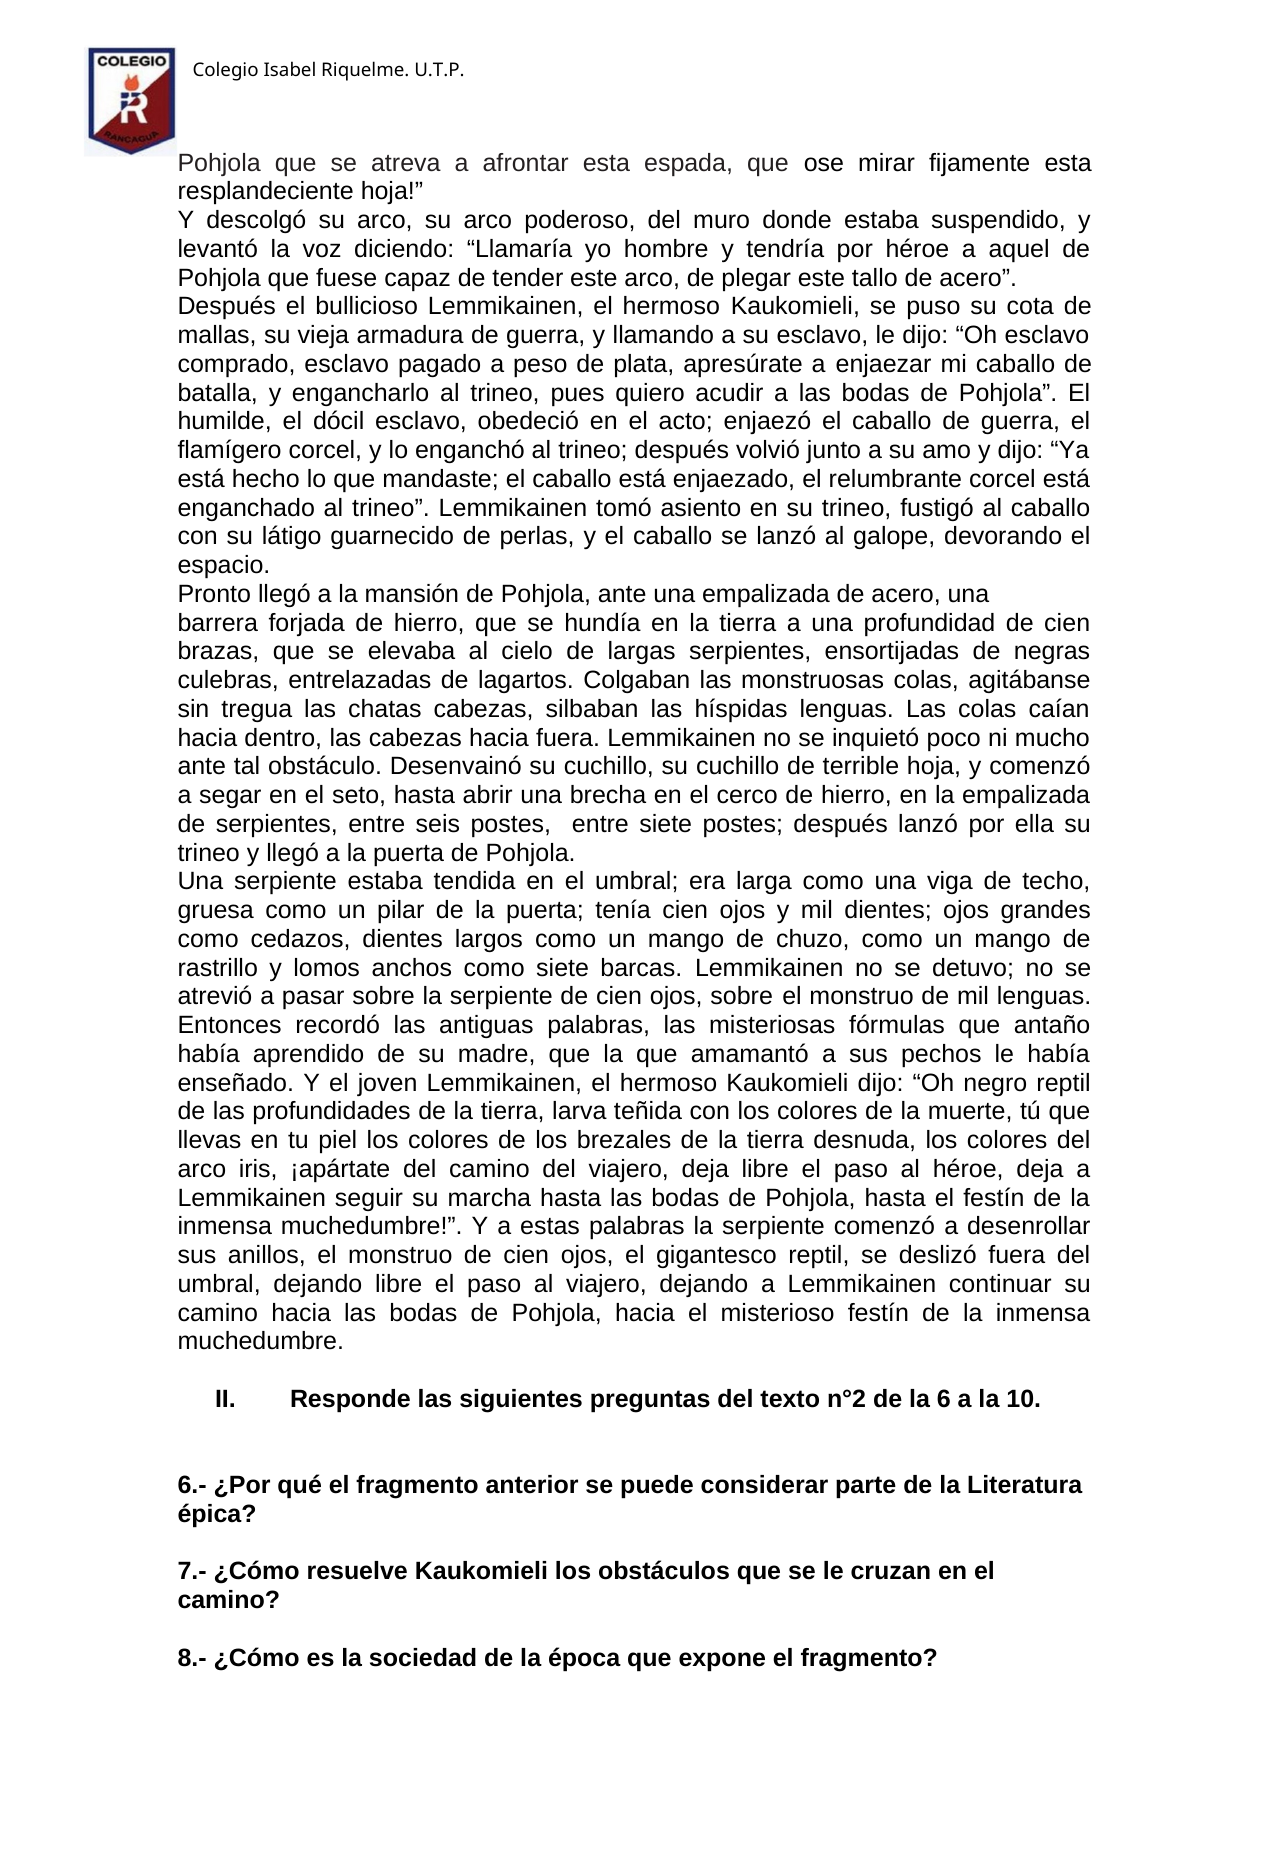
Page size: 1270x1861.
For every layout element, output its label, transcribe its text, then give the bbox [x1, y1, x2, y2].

text 8.- ¿Cómo es la sociedad de la época que expone el fragmento? [177, 1643, 1092, 1671]
picture [83, 45, 178, 157]
text 6.- ¿Por qué el fragmento anterior se puede considerar parte de la Literatura épica? [177, 1470, 1092, 1528]
text Y descolgó su arco, su arco poderoso, del muro donde estaba suspendido, y levantó la voz diciendo: “Llamaría yo hombre y tendría por héroe a aquel de Pohjola que fuese capaz de tender este arco, de plegar este tallo de acero”. [177, 205, 1092, 291]
text Después el bullicioso Lemmikainen, el hermoso Kaukomieli, se puso su cota de mallas, su vieja armadura de guerra, y llamando a su esclavo, le dijo: “Oh esclavo comprado, esclavo pagado a peso de plata, apresúrate a enjaezar mi caballo de batalla, y engancharlo al trineo, pues quiero acudir a las bodas de Pohjola”. El humilde, el dócil esclavo, obedeció en el acto; enjaezó el caballo de guerra, el flamígero corcel, y lo enganchó al trineo; después volvió junto a su amo y dijo: “Ya está hecho lo que mandaste; el caballo está enjaezado, el relumbrante corcel está enganchado al trineo”. Lemmikainen tomó asiento en su trineo, fustigó al caballo con su látigo guarnecido de perlas, y el caballo se lanzó al galope, devorando el espacio. [177, 291, 1092, 579]
text barrera forjada de hierro, que se hundía en la tierra a una profundidad de cien brazas, que se elevaba al cielo de largas serpientes, ensortijadas de negras culebras, entrelazadas de lagartos. Colgaban las monstruosas colas, agitábanse sin tregua las chatas cabezas, silbaban las híspidas lenguas. Las colas caían hacia dentro, las cabezas hacia fuera. Lemmikainen no se inquietó poco ni mucho ante tal obstáculo. Desenvainó su cuchillo, su cuchillo de terrible hoja, y comenzó a segar en el seto, hasta abrir una brecha en el cerco de hierro, en la empalizada de serpientes, entre seis postes, entre siete postes; después lanzó por ella su trineo y llegó a la puerta de Pohjola. [177, 608, 1092, 866]
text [177, 148, 1092, 205]
text Una serpiente estaba tendida en el umbral; era larga como una viga de techo, gruesa como un pilar de la puerta; tenía cien ojos y mil dientes; ojos grandes como cedazos, dientes largos como un mango de chuzo, como un mango de rastrillo y lomos anchos como siete barcas. Lemmikainen no se detuvo; no se atrevió a pasar sobre la serpiente de cien ojos, sobre el monstruo de mil lenguas. Entonces recordó las antiguas palabras, las misteriosas fórmulas que antaño había aprendido de su madre, que la que amamantó a sus pechos le había enseñado. Y el joven Lemmikainen, el hermoso Kaukomieli dijo: “Oh negro reptil de las profundidades de la tierra, larva teñida con los colores de la muerte, tú que llevas en tu piel los colores de los brezales de la tierra desnuda, los colores del arco iris, ¡apártate del camino del viajero, deja libre el paso al héroe, deja a Lemmikainen seguir su marcha hasta las bodas de Pohjola, hasta el festín de la inmensa muchedumbre!”. Y a estas palabras la serpiente comenzó a desenrollar sus anillos, el monstruo de cien ojos, el gigantesco reptil, se deslizó fuera del umbral, dejando libre el paso al viajero, dejando a Lemmikainen continuar su camino hacia las bodas de Pohjola, hacia el misterioso festín de la inmensa muchedumbre. [177, 866, 1092, 1355]
list Responde las siguientes preguntas del texto n°2 de la 6 a la 10. [215, 1384, 1092, 1413]
text Pronto llegó a la mansión de Pohjola, ante una empalizada de acero, una [177, 579, 1092, 608]
text 7.- ¿Cómo resuelve Kaukomieli los obstáculos que se le cruzan en el camino? [177, 1556, 1092, 1614]
